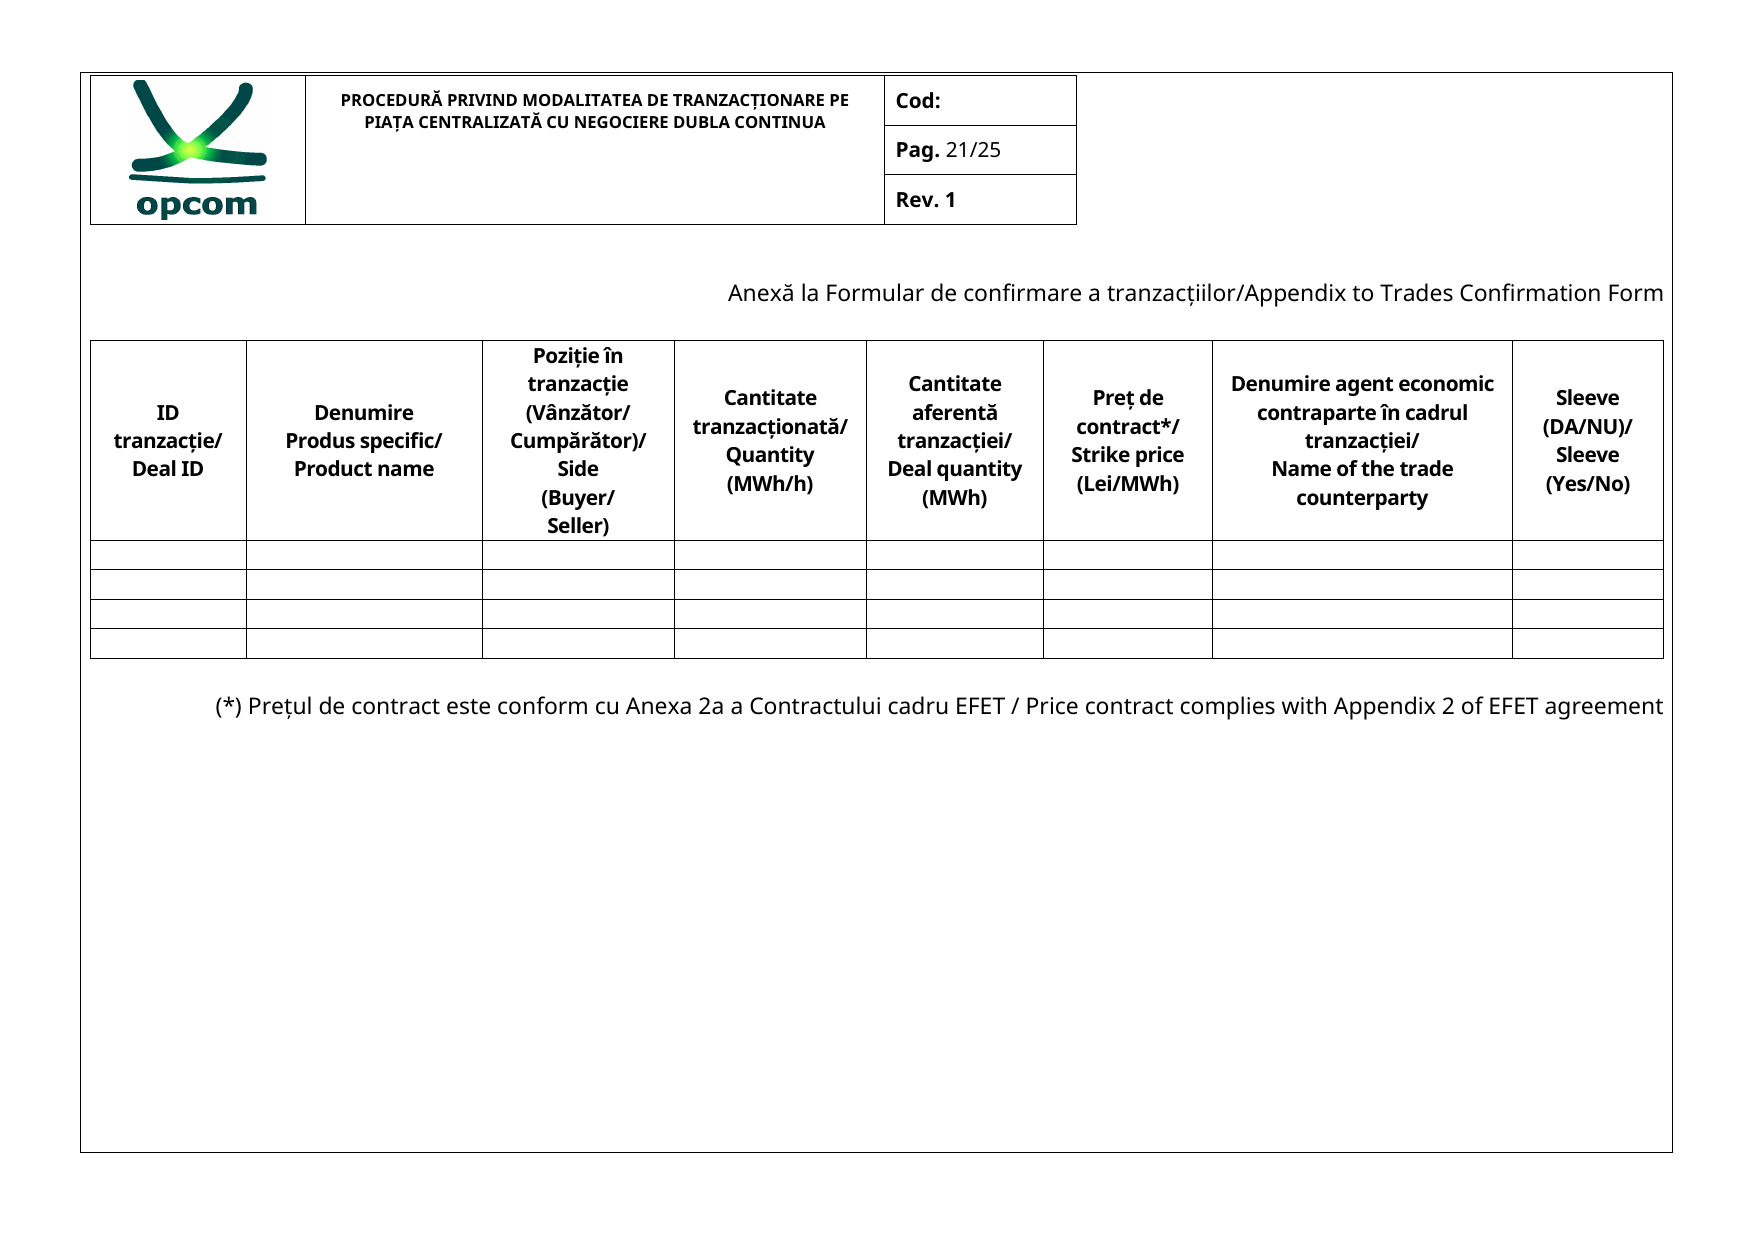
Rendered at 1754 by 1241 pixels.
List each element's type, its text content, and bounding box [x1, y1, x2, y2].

table_cell [91, 600, 246, 628]
table_cell [247, 629, 482, 657]
table_cell [675, 600, 866, 628]
table_header Denumire agent economic contraparte în cadrul tranzacției/ Name of the trade counterparty [1213, 341, 1512, 540]
table_cell [483, 570, 674, 598]
table_cell [247, 541, 482, 569]
table_cell [1044, 629, 1212, 657]
table_cell [1513, 600, 1663, 628]
table_header Cantitate aferentă tranzacției/ Deal quantity (MWh) [867, 341, 1043, 540]
table_cell [675, 629, 866, 657]
table_cell [1513, 629, 1663, 657]
table_cell [1513, 541, 1663, 569]
table_cell [1044, 570, 1212, 598]
table_cell [1044, 600, 1212, 628]
table_cell [1044, 541, 1212, 569]
table_cell [1513, 570, 1663, 598]
table_cell [483, 600, 674, 628]
table_header Cantitate tranzacționată/ Quantity (MWh/h) [675, 341, 866, 540]
table_header Sleeve (DA/NU)/ Sleeve (Yes/No) [1513, 341, 1663, 540]
table_cell [1213, 629, 1512, 657]
table_cell [867, 541, 1043, 569]
text (*) Preţul de contract este conform cu Anexa 2a a Contractului cadru EFET / Price contract complies with Appendix 2 of EFET agreement [90, 690, 1664, 721]
table_cell [91, 541, 246, 569]
table_cell [675, 541, 866, 569]
table_header ID tranzacție/ Deal ID [91, 341, 246, 540]
table_cell [1213, 570, 1512, 598]
table_cell [483, 541, 674, 569]
text Anexă la Formular de confirmare a tranzacţiilor/Appendix to Trades Confirmation Form [90, 277, 1664, 308]
table_cell [675, 570, 866, 598]
table_header Preț de contract*/ Strike price (Lei/MWh) [1044, 341, 1212, 540]
table_cell [1213, 600, 1512, 628]
table_cell [247, 570, 482, 598]
table_header Denumire Produs specific/ Product name [247, 341, 482, 540]
picture [129, 80, 267, 220]
table_cell [867, 570, 1043, 598]
table_cell [247, 600, 482, 628]
table_cell [483, 629, 674, 657]
table_cell [867, 629, 1043, 657]
table_cell [91, 570, 246, 598]
table_cell [91, 629, 246, 657]
table_cell [867, 600, 1043, 628]
table_cell [1213, 541, 1512, 569]
table_header Poziție în tranzacție (Vânzător/ Cumpărător)/ Side (Buyer/ Seller) [483, 341, 674, 540]
